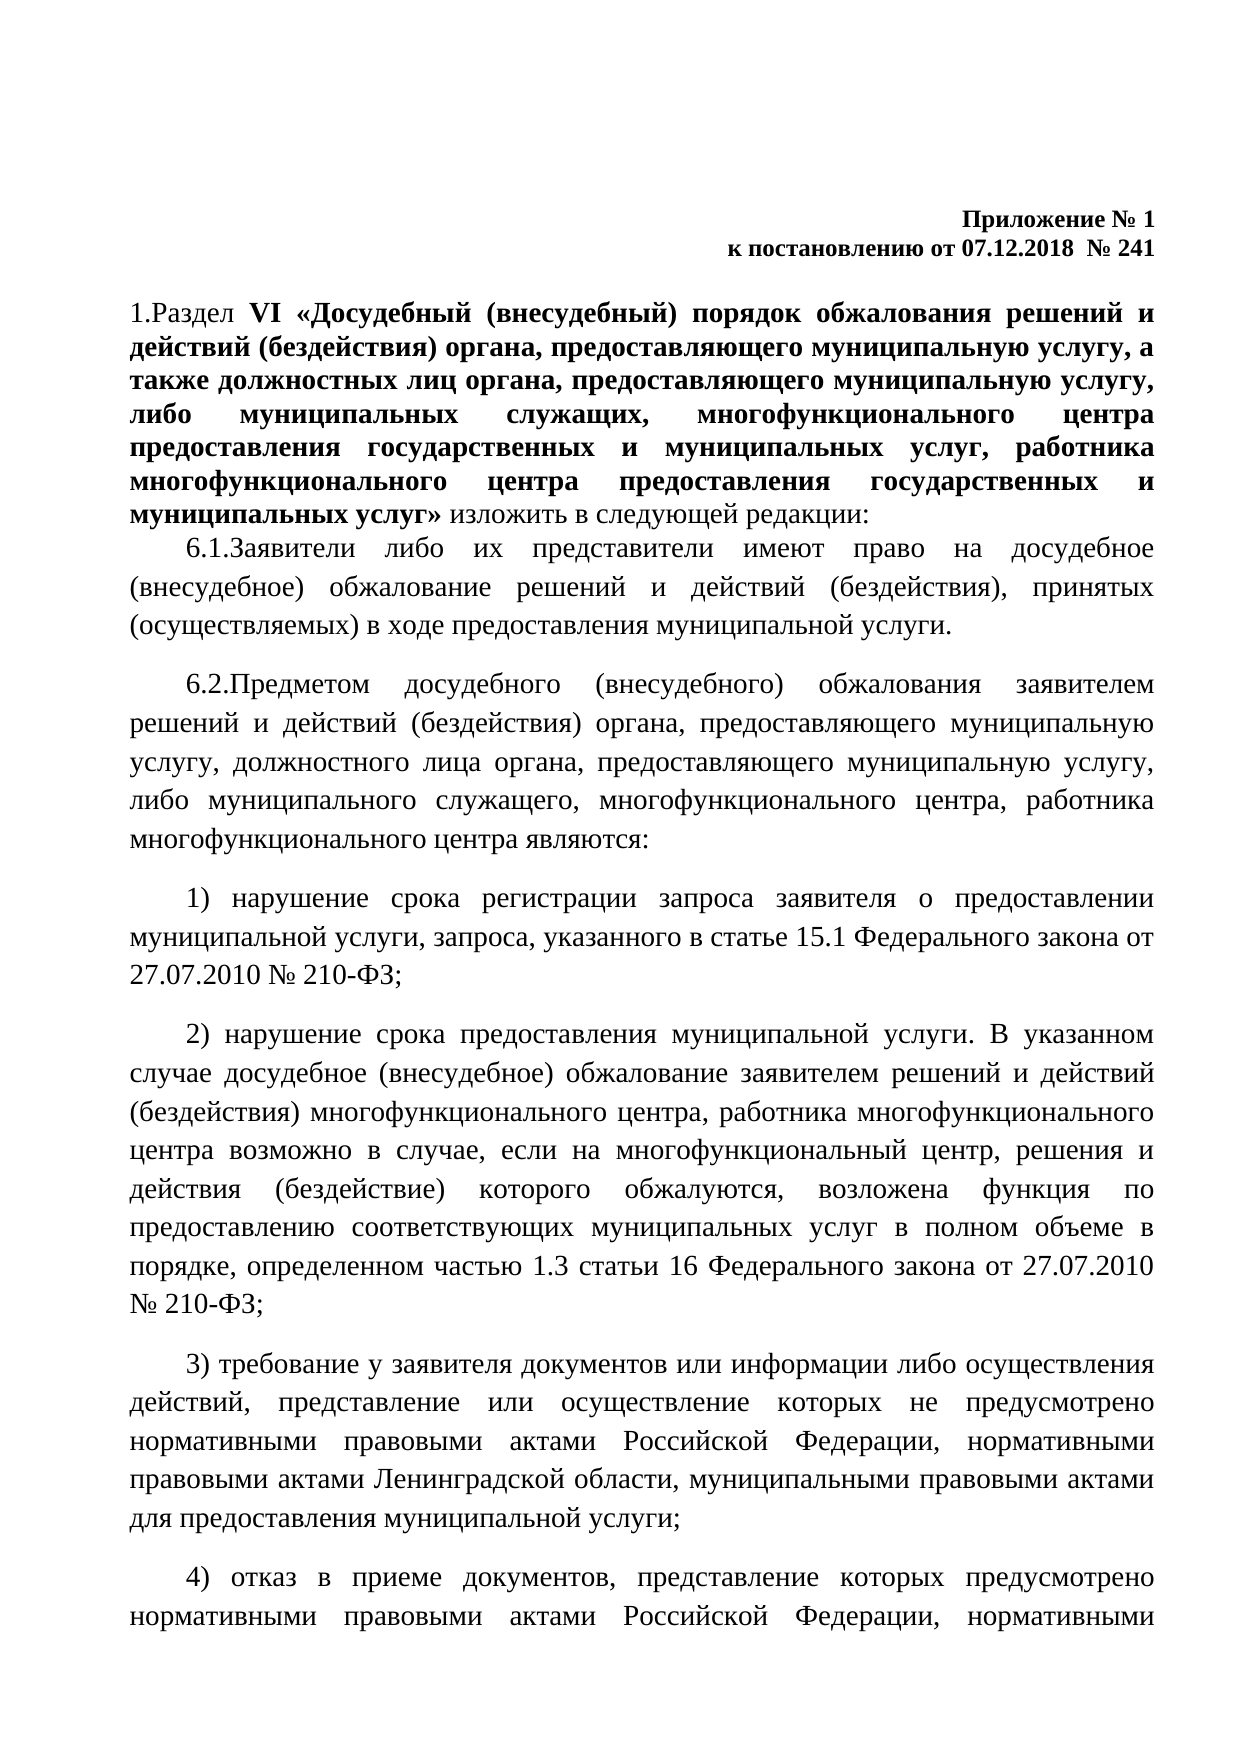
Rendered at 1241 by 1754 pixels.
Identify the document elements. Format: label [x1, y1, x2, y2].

table_header [107, 118, 1178, 1631]
